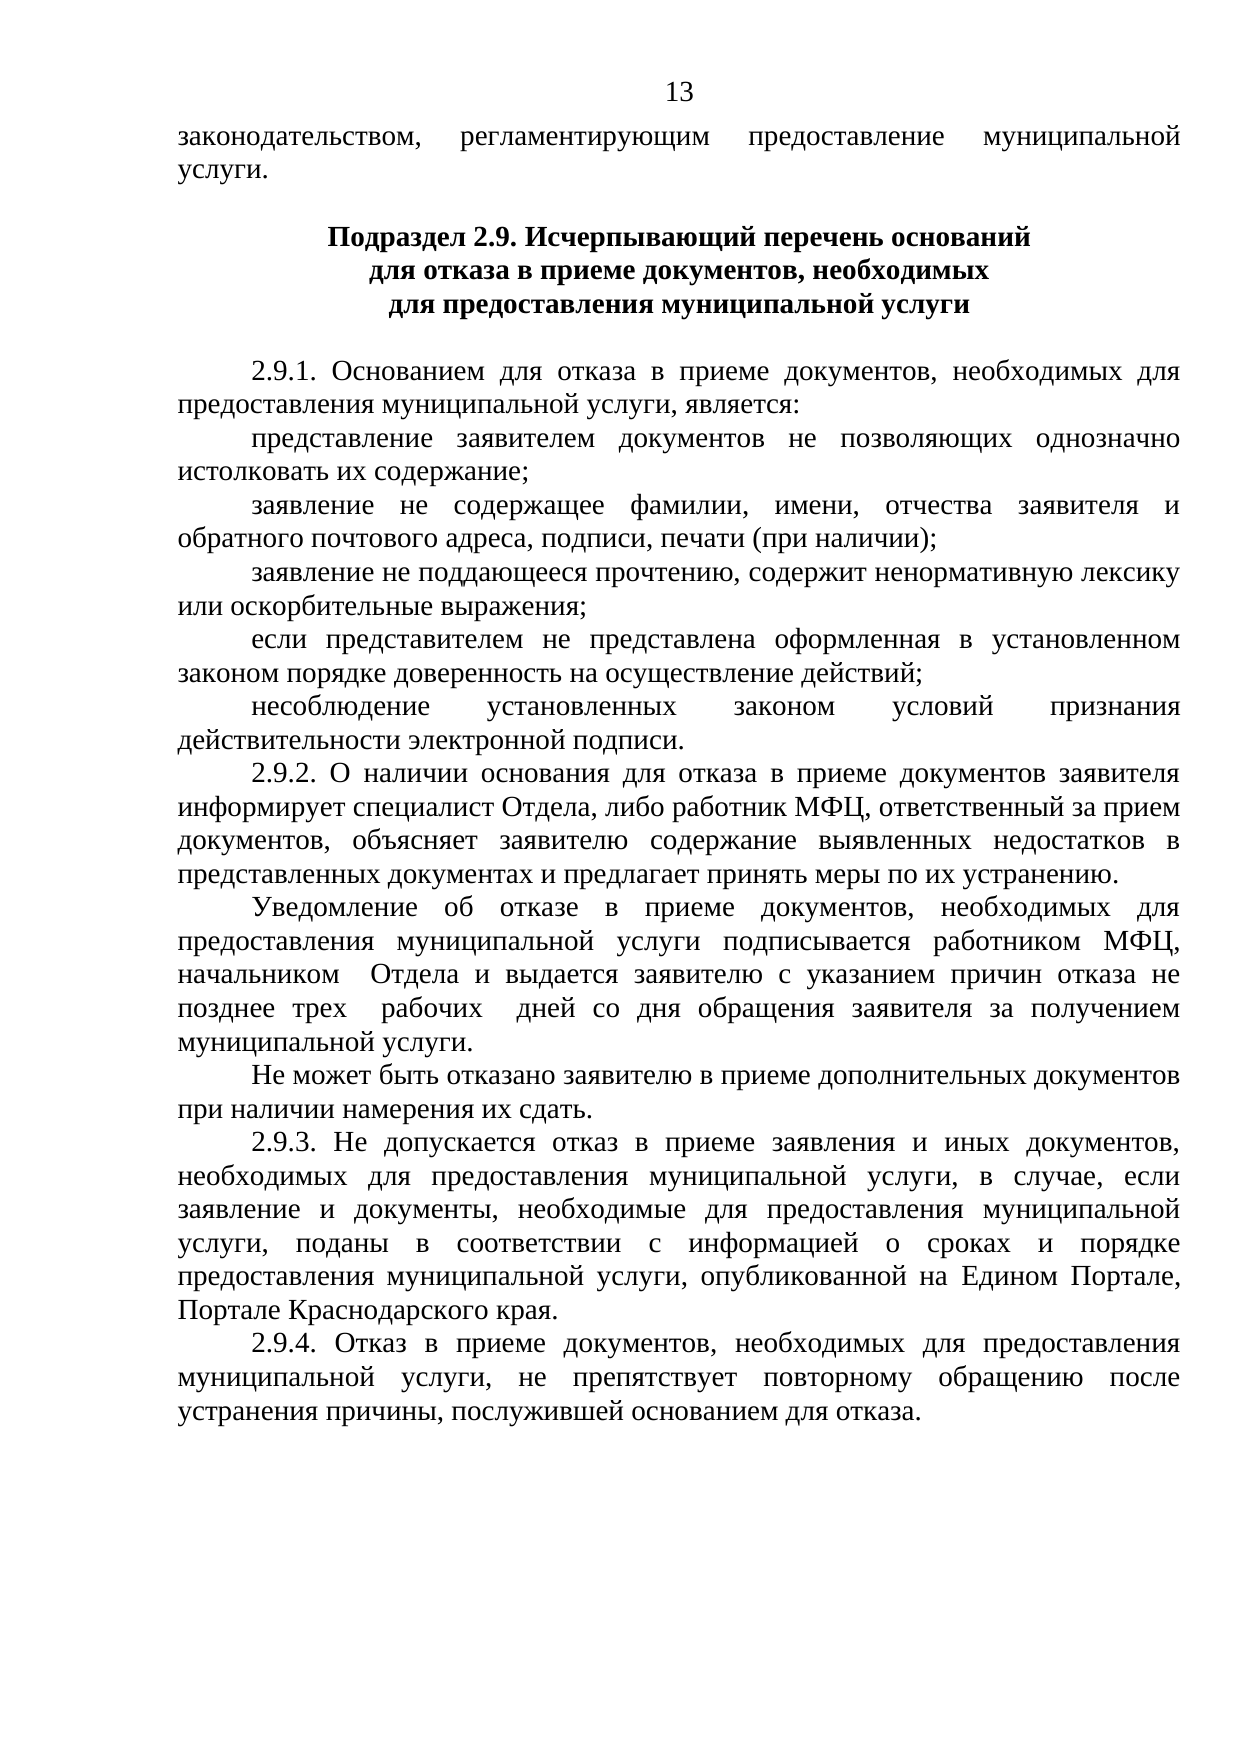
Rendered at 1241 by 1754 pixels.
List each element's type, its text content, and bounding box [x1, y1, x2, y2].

text 2.9.3. Не допускается отказ в приеме заявления и иных документов, необходимых для предоставления муниципальной услуги, в случае, если заявление и документы, необходимые для предоставления муниципальной услуги, поданы в соответствии с информацией о сроках и порядке предоставления муниципальной услуги, опубликованной на Едином Портале, Портале Краснодарского края. [177, 1124, 1181, 1326]
text представление заявителем документов не позволяющих однозначно истолковать их содержание; [177, 420, 1181, 487]
text Подраздел 2.9. Исчерпывающий перечень оснований [177, 219, 1181, 252]
text несоблюдение установленных законом условий признания действительности электронной подписи. [177, 688, 1181, 755]
text Уведомление об отказе в приеме документов, необходимых для предоставления муниципальной услуги подписывается работником МФЦ, начальником Отдела и выдается заявителю с указанием причин отказа не позднее трех рабочих дней со дня обращения заявителя за получением муниципальной услуги. [177, 889, 1181, 1057]
text заявление не содержащее фамилии, имени, отчества заявителя и обратного почтового адреса, подписи, печати (при наличии); [177, 487, 1181, 554]
text для отказа в приеме документов, необходимых [177, 252, 1181, 286]
text Не может быть отказано заявителю в приеме дополнительных документов при наличии намерения их сдать. [177, 1057, 1181, 1124]
text заявление не поддающееся прочтению, содержит ненормативную лексику или оскорбительные выражения; [177, 554, 1181, 621]
text 2.9.4. Отказ в приеме документов, необходимых для предоставления муниципальной услуги, не препятствует повторному обращению после устранения причины, послужившей основанием для отказа. [177, 1326, 1181, 1426]
text если представителем не представлена оформленная в установленном законом порядке доверенность на осуществление действий; [177, 621, 1181, 688]
text для предоставления муниципальной услуги [177, 286, 1181, 319]
text 2.9.1. Основанием для отказа в приеме документов, необходимых для предоставления муниципальной услуги, является: [177, 353, 1181, 420]
text 2.9.2. О наличии основания для отказа в приеме документов заявителя информирует специалист Отдела, либо работник МФЦ, ответственный за прием документов, объясняет заявителю содержание выявленных недостатков в представленных документах и предлагает принять меры по их устранению. [177, 755, 1181, 889]
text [177, 118, 1181, 185]
